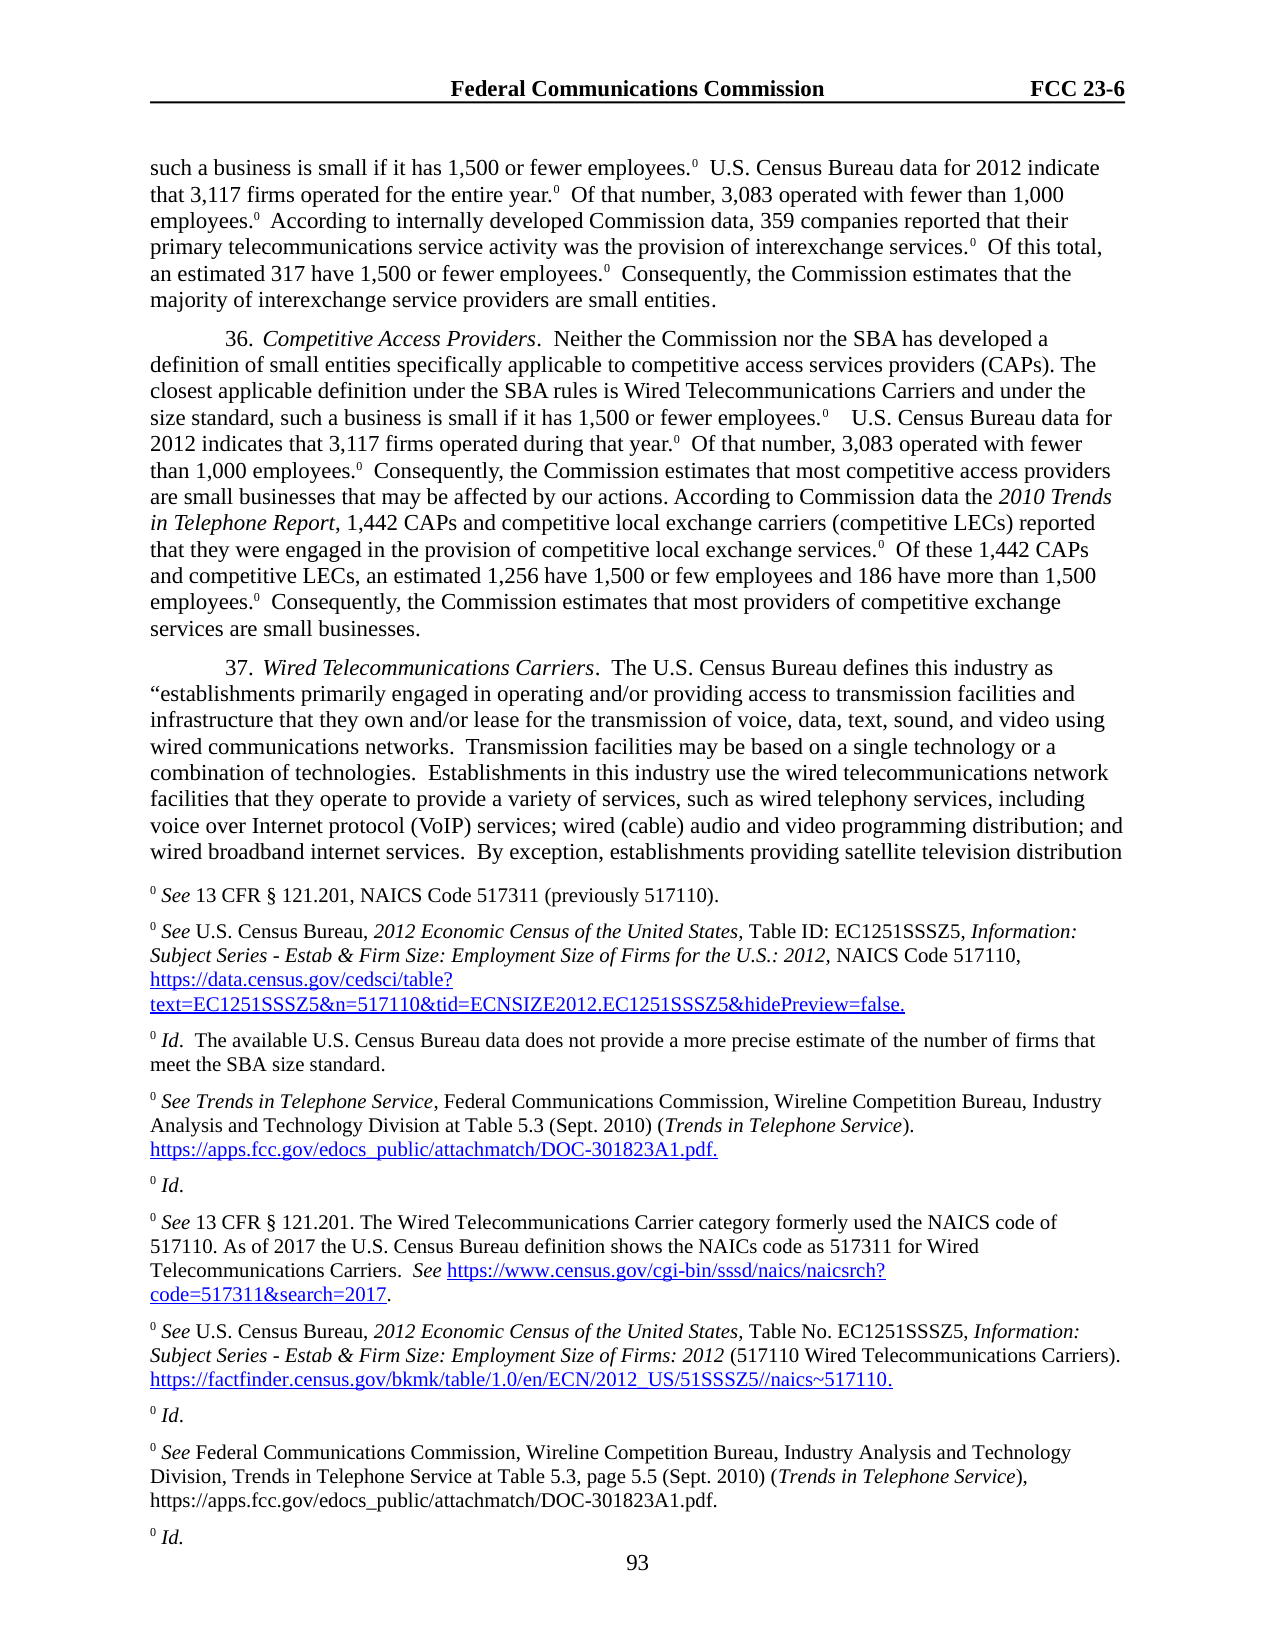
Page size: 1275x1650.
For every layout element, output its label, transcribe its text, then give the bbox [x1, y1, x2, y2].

list Competitive Access Providers. Neither the Commission nor the SBA has developed a definition of small entities specifically applicable to competitive access services providers (CAPs). The closest applicable definition under the SBA rules is Wired Telecommunications Carriers and under the size standard, such a business is small if it has 1,500 or fewer employees. U.S. Census Bureau data for 2012 indicates that 3,117 firms operated during that year. Of that number, 3,083 operated with fewer than 1,000 employees. Consequently, the Commission estimates that most competitive access providers are small businesses that may be affected by our actions. According to Commission data the 2010 Trends in Telephone Report, 1,442 CAPs and competitive local exchange carriers (competitive LECs) reported that they were engaged in the provision of competitive local exchange services. Of these 1,442 CAPs and competitive LECs, an estimated 1,256 have 1,500 or few employees and 186 have more than 1,500 employees. Consequently, the Commission estimates that most providers of competitive exchange services are small businesses. [150, 325, 1125, 641]
list Wired Telecommunications Carriers. The U.S. Census Bureau defines this industry as “establishments primarily engaged in operating and/or providing access to transmission facilities and infrastructure that they own and/or lease for the transmission of voice, data, text, sound, and video using wired communications networks. Transmission facilities may be based on a single technology or a combination of technologies. Establishments in this industry use the wired telecommunications network facilities that they operate to provide a variety of services, such as wired telephony services, including voice over Internet protocol (VoIP) services; wired (cable) audio and video programming distribution; and wired broadband internet services. By exception, establishments providing satellite television distribution services using facilities and infrastructure that they operate are included in this industry.” The SBA has developed a small business size standard for Wired Telecommunications Carriers, which consists of all such companies having 1,500 or fewer employees. U.S. Census data for 2012 show that there were 3,117 firms that operated that year. Of this total, 3,083 operated with fewer than 1,000 employees. Thus, under this size standard, the majority of firms in this industry can be considered small. [150, 654, 1125, 864]
list Interexchange Carriers (IXCs). Neither the Commission nor the SBA has developed a small business size standard specifically for Interexchange Carriers. The closest applicable NAICS Code category is Wired Telecommunications Carriers. The applicable size standard under SBA rules is that such a business is small if it has 1,500 or fewer employees. U.S. Census Bureau data for 2012 indicate that 3,117 firms operated for the entire year. Of that number, 3,083 operated with fewer than 1,000 employees. According to internally developed Commission data, 359 companies reported that their primary telecommunications service activity was the provision of interexchange services. Of this total, an estimated 317 have 1,500 or fewer employees. Consequently, the Commission estimates that the majority of interexchange service providers are small entities. [150, 154, 1125, 312]
